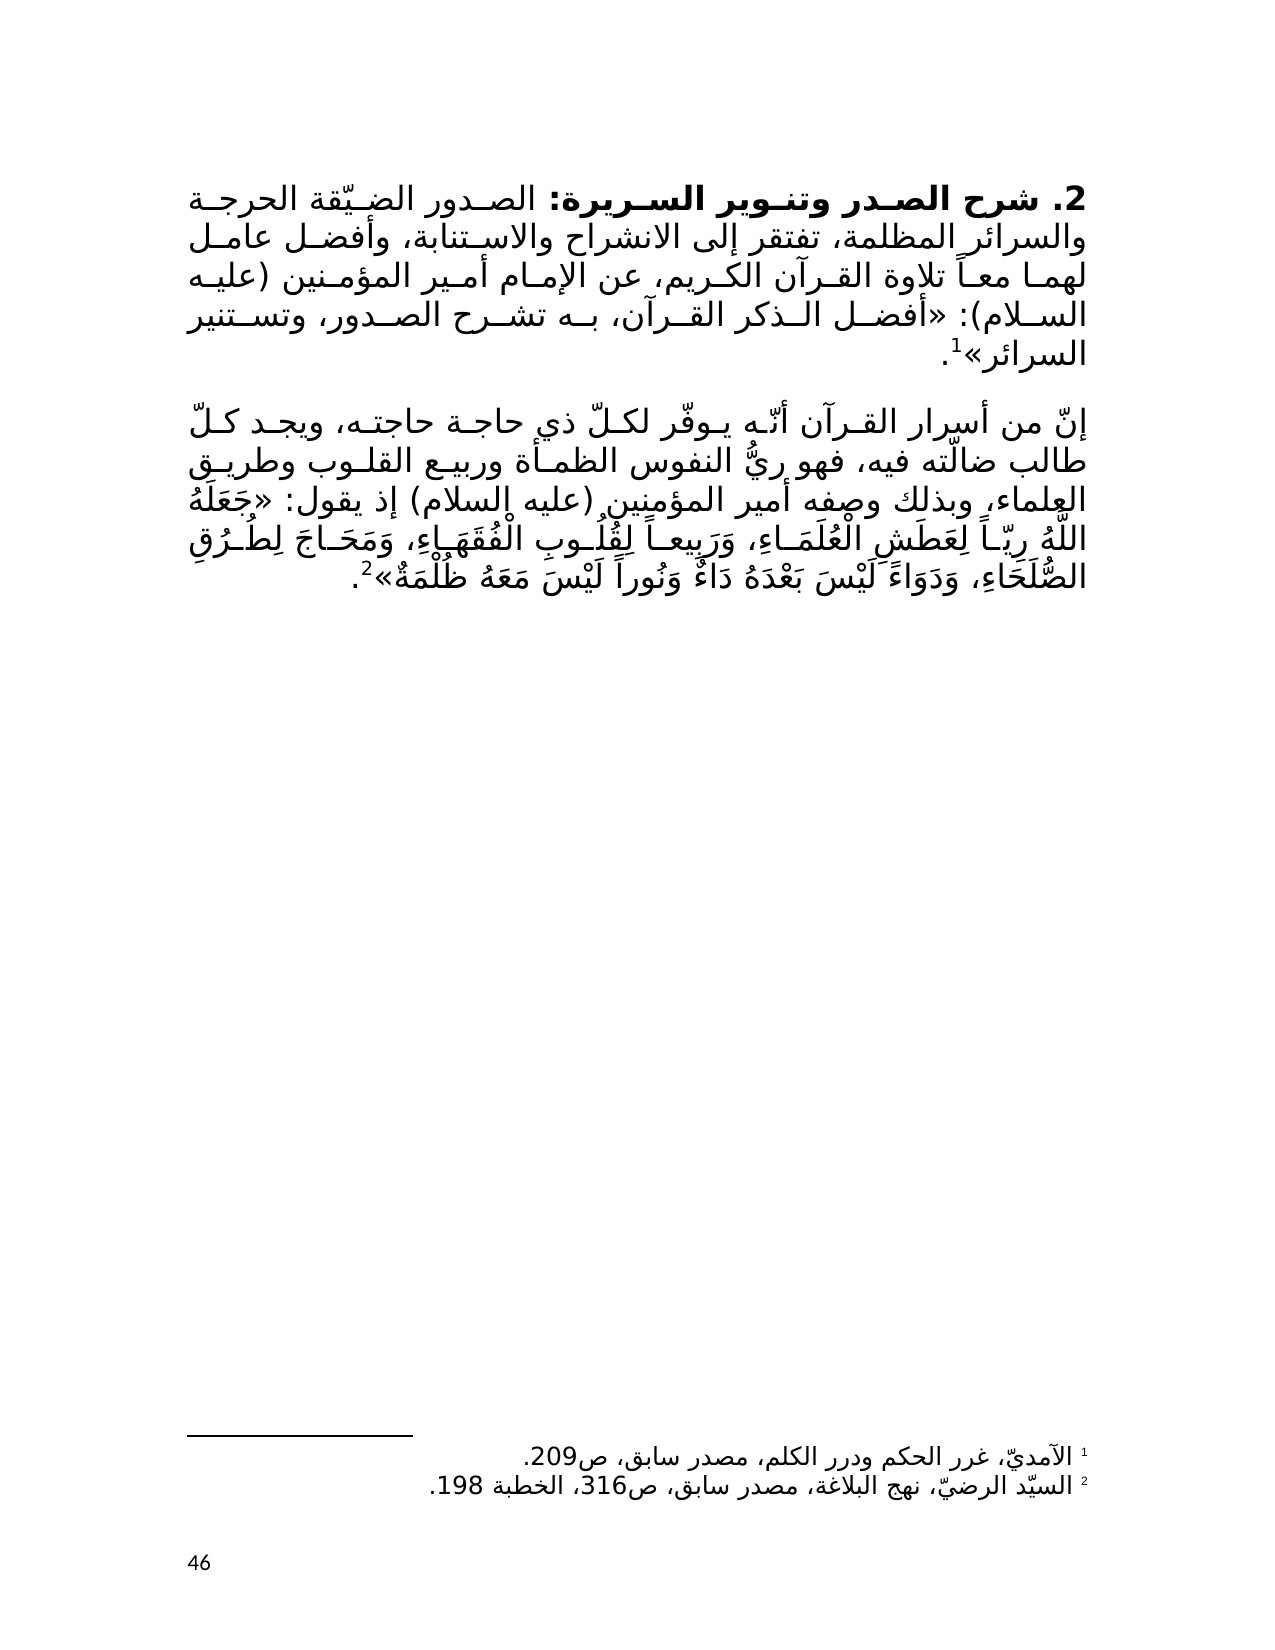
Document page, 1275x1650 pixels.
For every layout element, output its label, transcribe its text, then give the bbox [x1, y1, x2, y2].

text 2. شرح الصدر وتنوير السريرة: الصدور الضيّقة الحرجة والسرائر المظلمة، تفتقر إلى الانشراح والاستنابة، وأفضل عامل لهما معاً تلاوة القرآن الكريم، عن الإمام أمير المؤمنين (عليه السلام): «أفضل الذكر القرآن، به تشرح الصدور، وتستنير السرائر». [187, 179, 1087, 373]
text إنّ من أسرار القرآن أنّه يوفّر لكلّ ذي حاجة حاجته، ويجد كلّ طالب ضالّته فيه، فهو ريُّ النفوس الظمأة وربيع القلوب وطريق العلماء، وبذلك وصفه أمير المؤمنين (عليه السلام) إذ يقول: «جَعَلَهُ اللَّهُ رِيّاً لِعَطَشِ الْعُلَمَاءِ، وَرَبِيعاً لِقُلُوبِ الْفُقَهَاءِ، وَمَحَاجَ لِطُرُقِ الصُّلَحَاءِ، وَدَوَاءً لَيْسَ بَعْدَهُ دَاءٌ وَنُوراً لَيْسَ مَعَهُ ظُلْمَةٌ». [187, 403, 1087, 597]
